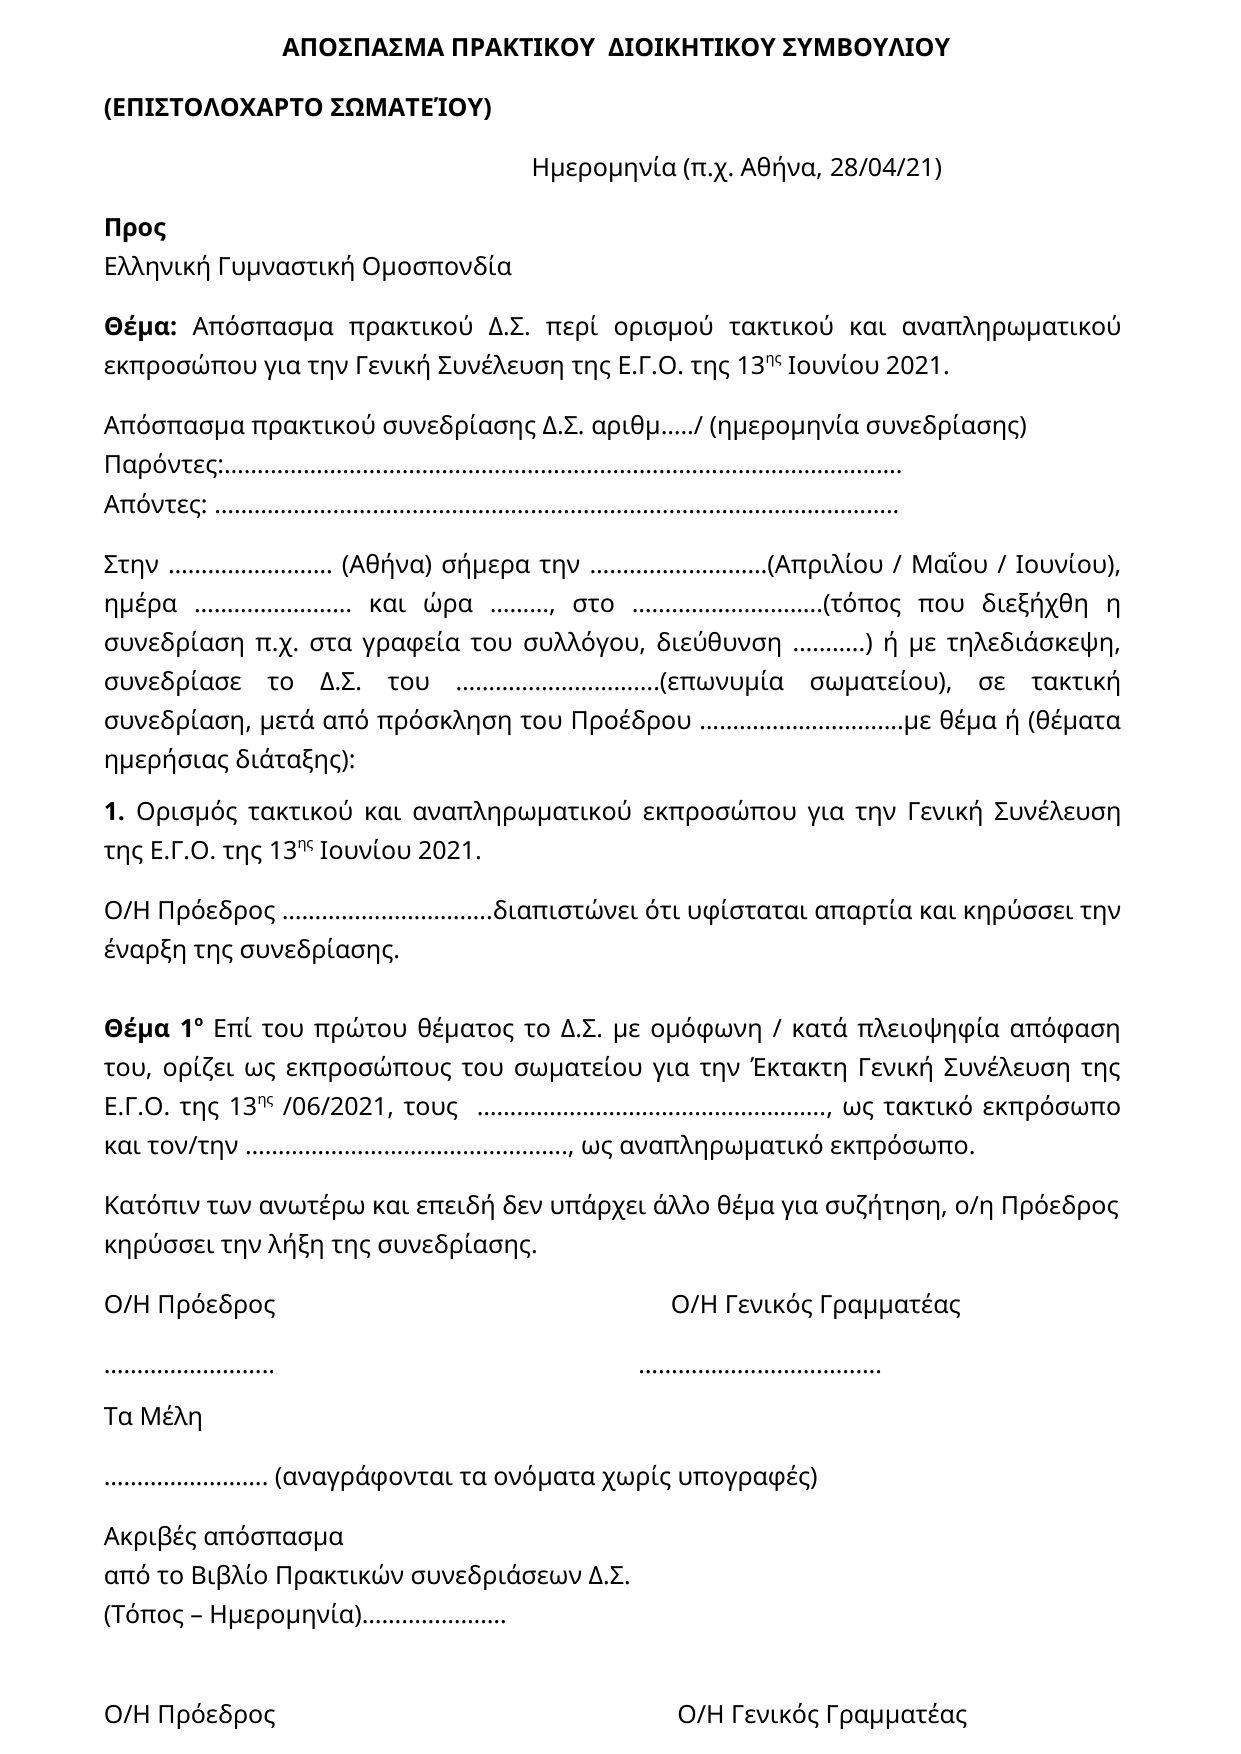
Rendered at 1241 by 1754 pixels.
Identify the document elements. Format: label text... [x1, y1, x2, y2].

text Παρόντες:…………………………………………………………………………………………. [103, 447, 1122, 481]
text Απόσπασμα πρακτικού συνεδρίασης Δ.Σ. αριθμ…../ (ημερομηνία συνεδρίασης) [103, 408, 1122, 442]
text ……………………. (αναγράφονται τα ονόματα χωρίς υπογραφές) [103, 1459, 1122, 1493]
text Κατόπιν των ανωτέρω και επειδή δεν υπάρχει άλλο θέμα για συζήτηση, ο/η Πρόεδρος κηρύσσει την λήξη της συνεδρίασης. [103, 1188, 1122, 1261]
text από το Βιβλίο Πρακτικών συνεδριάσεων Δ.Σ. [103, 1558, 1122, 1592]
text Θέμα: Απόσπασμα πρακτικού Δ.Σ. περί ορισμού τακτικού και αναπληρωματικού εκπροσώπου για την Γενική Συνέλευση της Ε.Γ.Ο. της 13ης Ιουνίου 2021. [103, 309, 1122, 382]
text Προς [103, 209, 1122, 244]
text …………………….. ………………………………. [103, 1347, 1122, 1381]
text 1. Ορισμός τακτικού και αναπληρωματικού εκπροσώπου για την Γενική Συνέλευση της Ε.Γ.Ο. της 13ης Ιουνίου 2021. [103, 794, 1122, 867]
text Ο/Η Πρόεδρος Ο/Η Γενικός Γραμματέας [103, 1287, 1122, 1321]
text Τα Μέλη [103, 1399, 1122, 1433]
text Απόντες: ………………………………………………………………………………………….. [103, 486, 1122, 520]
text Ελληνική Γυμναστική Ομοσπονδία [103, 249, 1122, 283]
text Ακριβές απόσπασμα [103, 1519, 1122, 1553]
text ΑΠΟΣΠΑΣΜΑ ΠΡΑΚΤΙΚΟΥ ΔΙΟΙΚΗΤΙΚΟΥ ΣΥΜΒΟΥΛΙΟΥ [103, 29, 1122, 64]
text (ΕΠΙΣΤΟΛΟΧΑΡΤΟ ΣΩΜΑΤΕΊΟΥ) [103, 89, 1122, 124]
text Ο/Η Πρόεδρος …………………………..διαπιστώνει ότι υφίσταται απαρτία και κηρύσσει την έναρξη της συνεδρίασης. [103, 893, 1122, 966]
text (Τόπος – Ημερομηνία)…………………. [103, 1597, 1122, 1631]
text Ο/Η Πρόεδρος Ο/Η Γενικός Γραμματέας [103, 1696, 1122, 1730]
text Στην ……………………. (Αθήνα) σήμερα την ………………………(Απριλίου / Μαΐου / Ιουνίου), ημέρα …………………… και ώρα ………, στο ………………………..(τόπος που διεξήχθη η συνεδρίαση π.χ. στα γραφεία του συλλόγου, διεύθυνση ………..) ή με τηλεδιάσκεψη, συνεδρίασε το Δ.Σ. του ………………………….(επωνυμία σωματείου), σε τακτική συνεδρίαση, μετά από πρόσκληση του Προέδρου ………………………….με θέμα ή (θέματα ημερήσιας διάταξης): [103, 546, 1122, 776]
text Θέμα 1ο Επί του πρώτου θέματος το Δ.Σ. με ομόφωνη / κατά πλειοψηφία απόφαση του, ορίζει ως εκπροσώπους του σωματείου για την Έκτακτη Γενική Συνέλευση της Ε.Γ.Ο. της 13ης /06/2021, τους …………………………………………….., ως τακτικό εκπρόσωπο και τον/την …………………………………………., ως αναπληρωματικό εκπρόσωπο. [103, 1010, 1122, 1162]
text Ημερομηνία (π.χ. Αθήνα, 28/04/21) [103, 149, 1122, 184]
